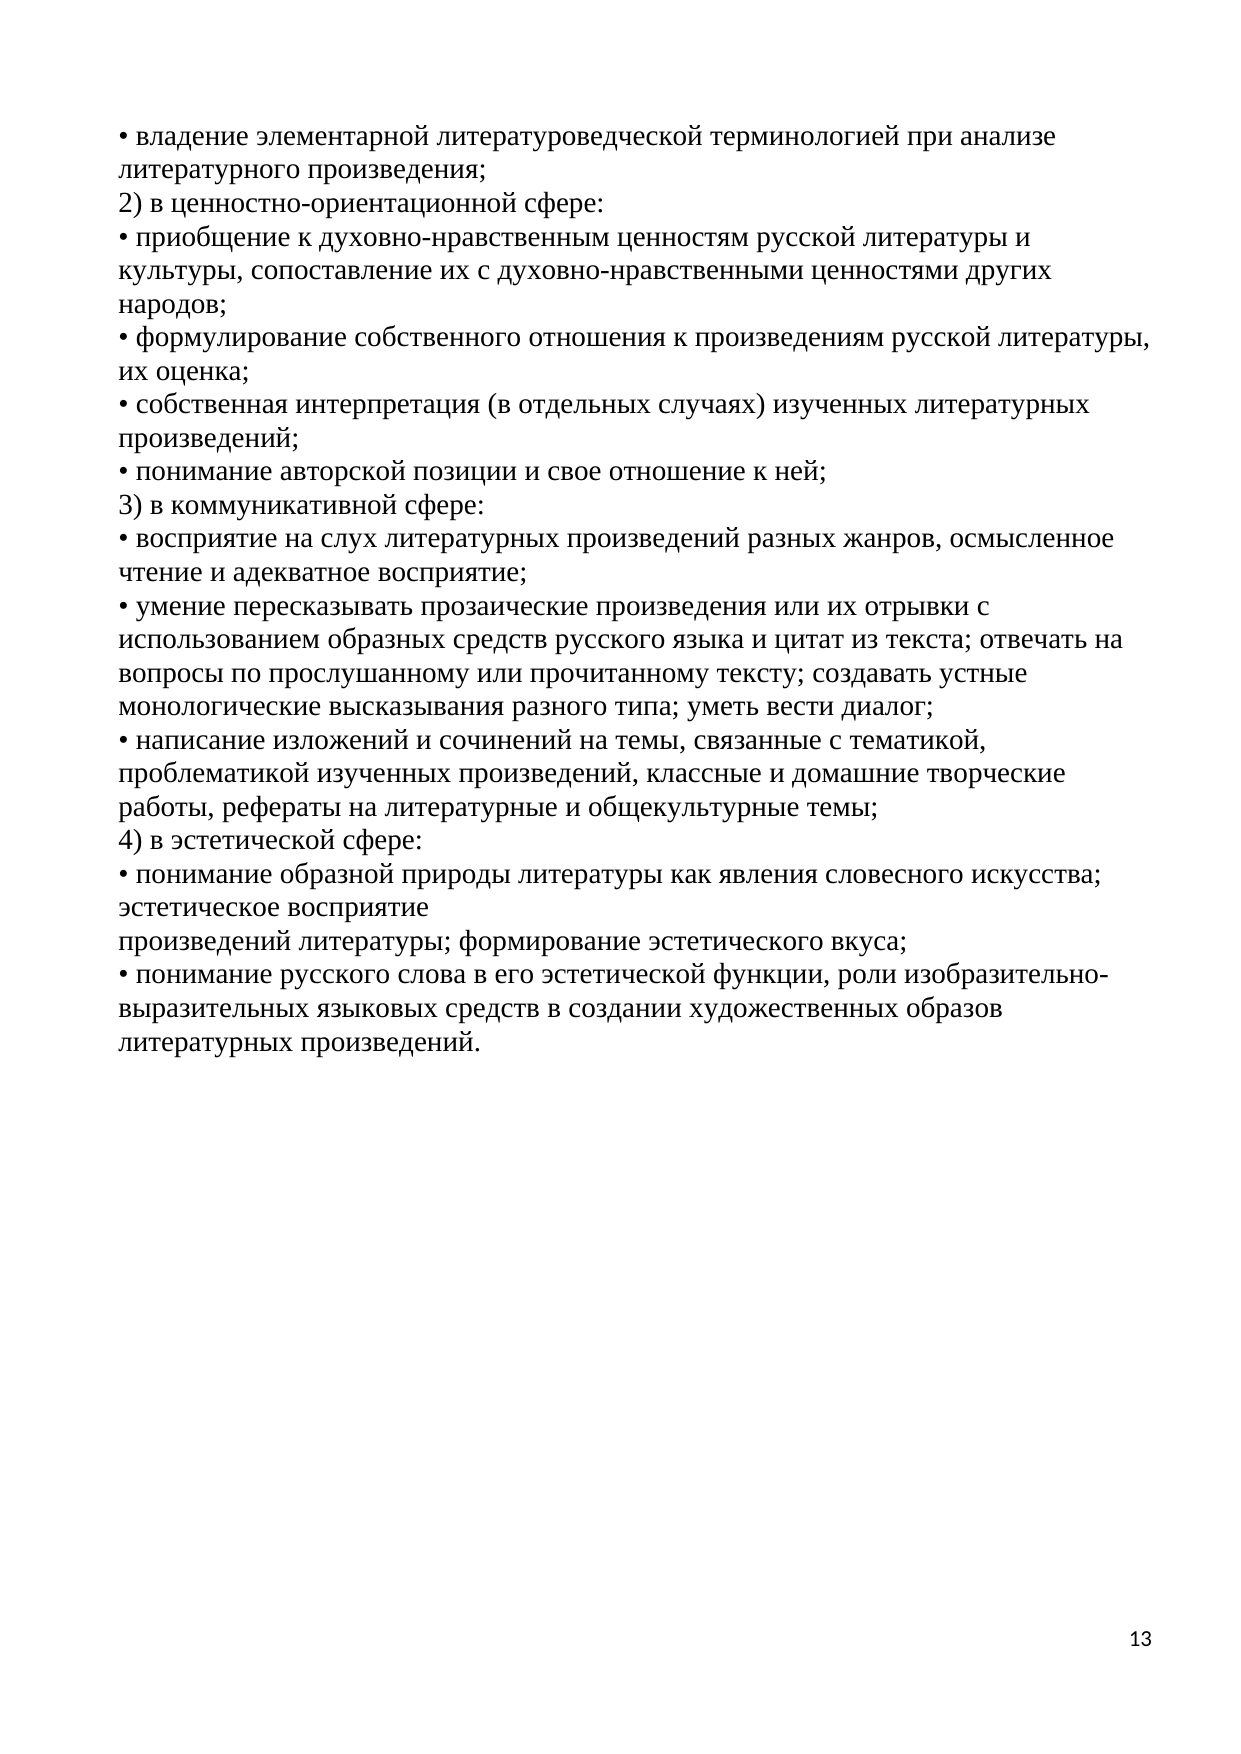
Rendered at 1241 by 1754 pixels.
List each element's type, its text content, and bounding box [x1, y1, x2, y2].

text • умение пересказывать прозаические произведения или их отрывки с использованием образных средств русского языка и цитат из текста; отвечать на вопросы по прослушанному или прочитанному тексту; создавать устные монологические высказывания разного типа; уметь вести диалог; [118, 588, 1152, 722]
text • владение элементарной литературоведческой терминологией при анализе литературного произведения; [118, 118, 1152, 185]
text • приобщение к духовно-нравственным ценностям русской литературы и культуры, сопоставление их с духовно-нравственными ценностями других народов; [118, 219, 1152, 319]
text • собственная интерпретация (в отдельных случаях) изученных литературных произведений; [118, 386, 1152, 453]
text 4) в эстетической сфере: [118, 822, 1152, 856]
text 3) в коммуникативной сфере: [118, 487, 1152, 521]
text произведений литературы; формирование эстетического вкуса; [118, 923, 1152, 957]
text • понимание русского слова в его эстетической функции, роли изобразительно-выразительных языковых средств в создании художественных образов литературных произведений. [118, 957, 1152, 1057]
text • формулирование собственного отношения к произведениям русской литературы, их оценка; [118, 319, 1152, 386]
text • понимание образной природы литературы как явления словесного искусства; эстетическое восприятие [118, 856, 1152, 923]
text 2) в ценностно-ориентационной сфере: [118, 185, 1152, 219]
text • написание изложений и сочинений на темы, связанные с тематикой, проблематикой изученных произведений, классные и домашние творческие работы, рефераты на литературные и общекультурные темы; [118, 722, 1152, 822]
text • восприятие на слух литературных произведений разных жанров, осмысленное чтение и адекватное восприятие; [118, 521, 1152, 588]
text • понимание авторской позиции и свое отношение к ней; [118, 453, 1152, 487]
